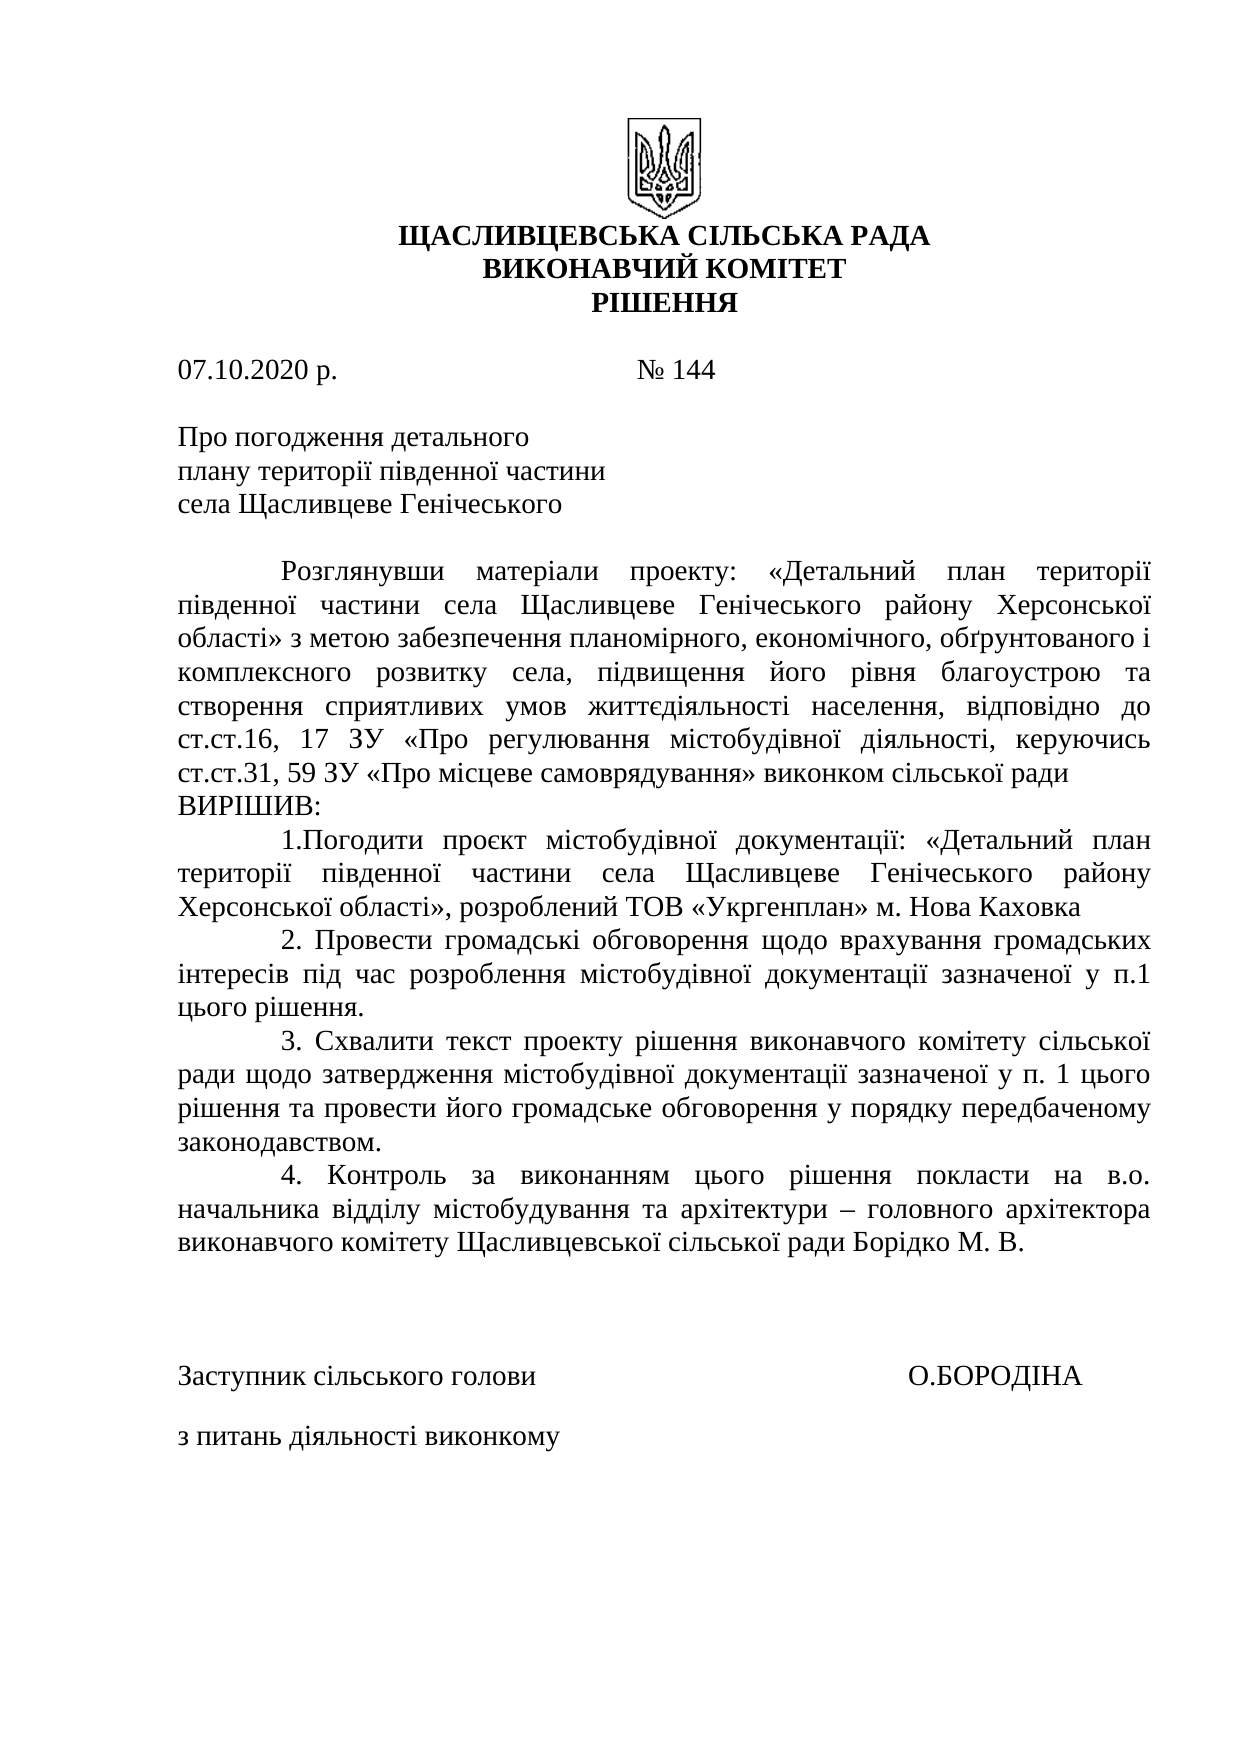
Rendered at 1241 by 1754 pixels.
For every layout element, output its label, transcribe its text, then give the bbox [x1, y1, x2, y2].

text РІШЕННЯ [177, 285, 1152, 319]
picture [627, 118, 702, 219]
text 1.Погодити проєкт містобудівної документації: «Детальний план території південної частини села Щасливцеве Генічеського району Херсонської області», розроблений ТОВ «Укргенплан» м. Нова Каховка [177, 822, 1152, 922]
text 4. Контроль за виконанням цього рішення покласти на в.о. начальника відділу містобудування та архітектури – головного архітектора виконавчого комітету Щасливцевської сільської ради Борідко М. В. [177, 1157, 1152, 1258]
text 3. Схвалити текст проекту рішення виконавчого комітету сільської ради щодо затвердження містобудівної документації зазначеної у п. 1 цього рішення та провести його громадське обговорення у порядку передбаченому законодавством. [177, 1023, 1152, 1157]
text ЩАСЛИВЦЕВСЬКА СІЛЬСЬКА РАДА [177, 218, 1152, 252]
text села Щасливцеве Генічеського [177, 486, 1152, 520]
text Розглянувши матеріали проекту: «Детальний план території південної частини села Щасливцеве Генічеського району Херсонської області» з метою забезпечення планомірного, економічного, обґрунтованого і комплексного розвитку села, підвищення його рівня благоустрою та створення сприятливих умов життєдіяльності населення, відповідно до ст.ст.16, 17 ЗУ «Про регулювання містобудівної діяльності, керуючись ст.ст.31, 59 ЗУ «Про місцеве самоврядування» виконком сільської ради [177, 553, 1152, 788]
text 2. Провести громадські обговорення щодо врахування громадських інтересів під час розроблення містобудівної документації зазначеної у п.1 цього рішення. [177, 922, 1152, 1023]
text 07.10.2020 р. № 144 [177, 352, 1152, 386]
text плану території південної частини [177, 453, 1152, 486]
text Заступник сільського голови О.БОРОДІНА [177, 1358, 1152, 1392]
text з питань діяльності виконкому [177, 1418, 1152, 1451]
text Про погодження детального [177, 419, 1152, 453]
text ВИКОНАВЧИЙ КОМІТЕТ [177, 252, 1152, 285]
text ВИРІШИВ: [177, 788, 1152, 822]
